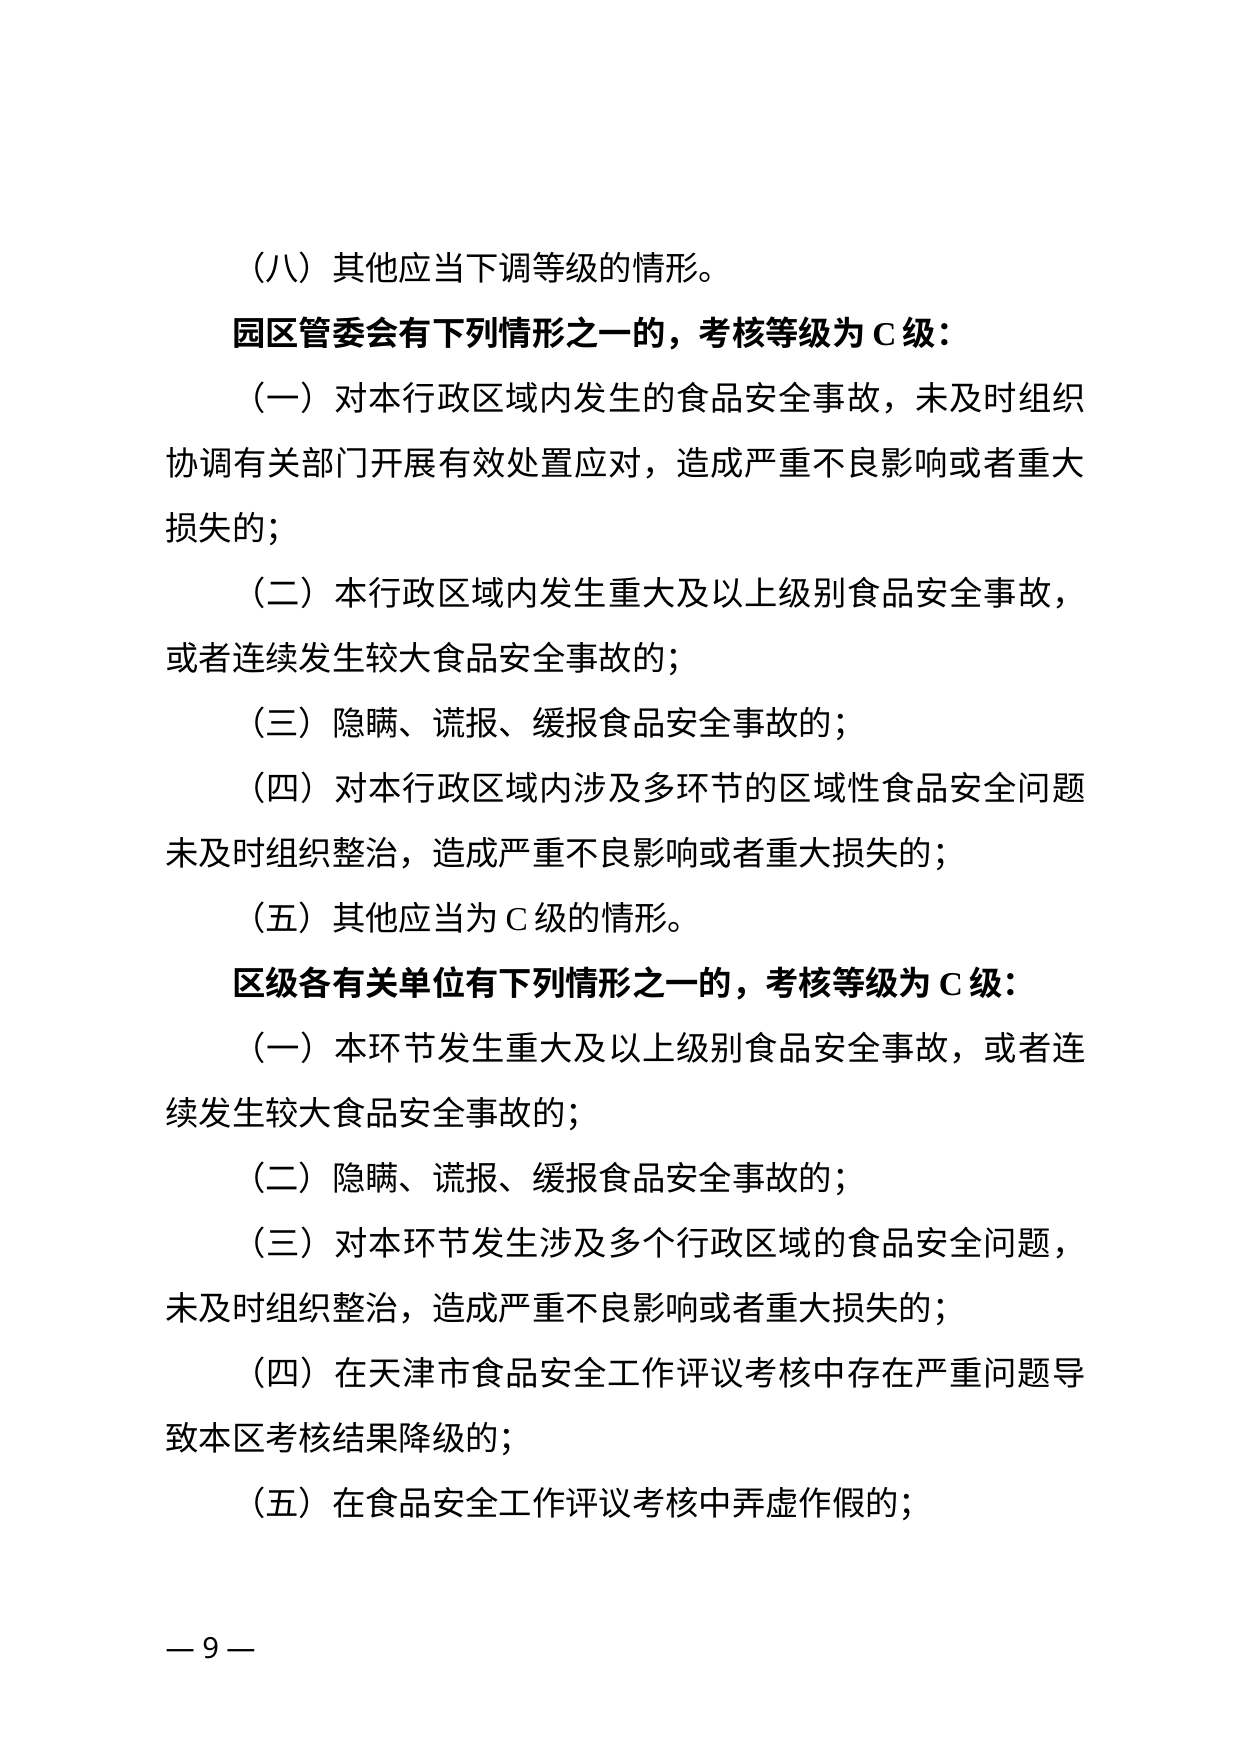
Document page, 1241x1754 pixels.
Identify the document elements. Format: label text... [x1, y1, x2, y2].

text （五）在食品安全工作评议考核中弄虚作假的； [165, 1468, 1087, 1533]
text （四）对本行政区域内涉及多环节的区域性食品安全问题，未及时组织整治，造成严重不良影响或者重大损失的； [165, 753, 1087, 883]
text （五）其他应当为C级的情形。 [165, 883, 1087, 948]
text 区级各有关单位有下列情形之一的，考核等级为C级： [165, 948, 1087, 1013]
text （一）本环节发生重大及以上级别食品安全事故，或者连续发生较大食品安全事故的； [165, 1013, 1087, 1143]
text （三）隐瞒、谎报、缓报食品安全事故的； [165, 688, 1087, 753]
text 园区管委会有下列情形之一的，考核等级为C级： [165, 298, 1087, 363]
text （八）其他应当下调等级的情形。 [165, 233, 1087, 298]
text （四）在天津市食品安全工作评议考核中存在严重问题导致本区考核结果降级的； [165, 1338, 1087, 1468]
text （一）对本行政区域内发生的食品安全事故，未及时组织协调有关部门开展有效处置应对，造成严重不良影响或者重大损失的； [165, 363, 1087, 558]
text （三）对本环节发生涉及多个行政区域的食品安全问题，未及时组织整治，造成严重不良影响或者重大损失的； [165, 1208, 1087, 1338]
text （二）本行政区域内发生重大及以上级别食品安全事故，或者连续发生较大食品安全事故的； [165, 558, 1087, 688]
text （二）隐瞒、谎报、缓报食品安全事故的； [165, 1143, 1087, 1208]
